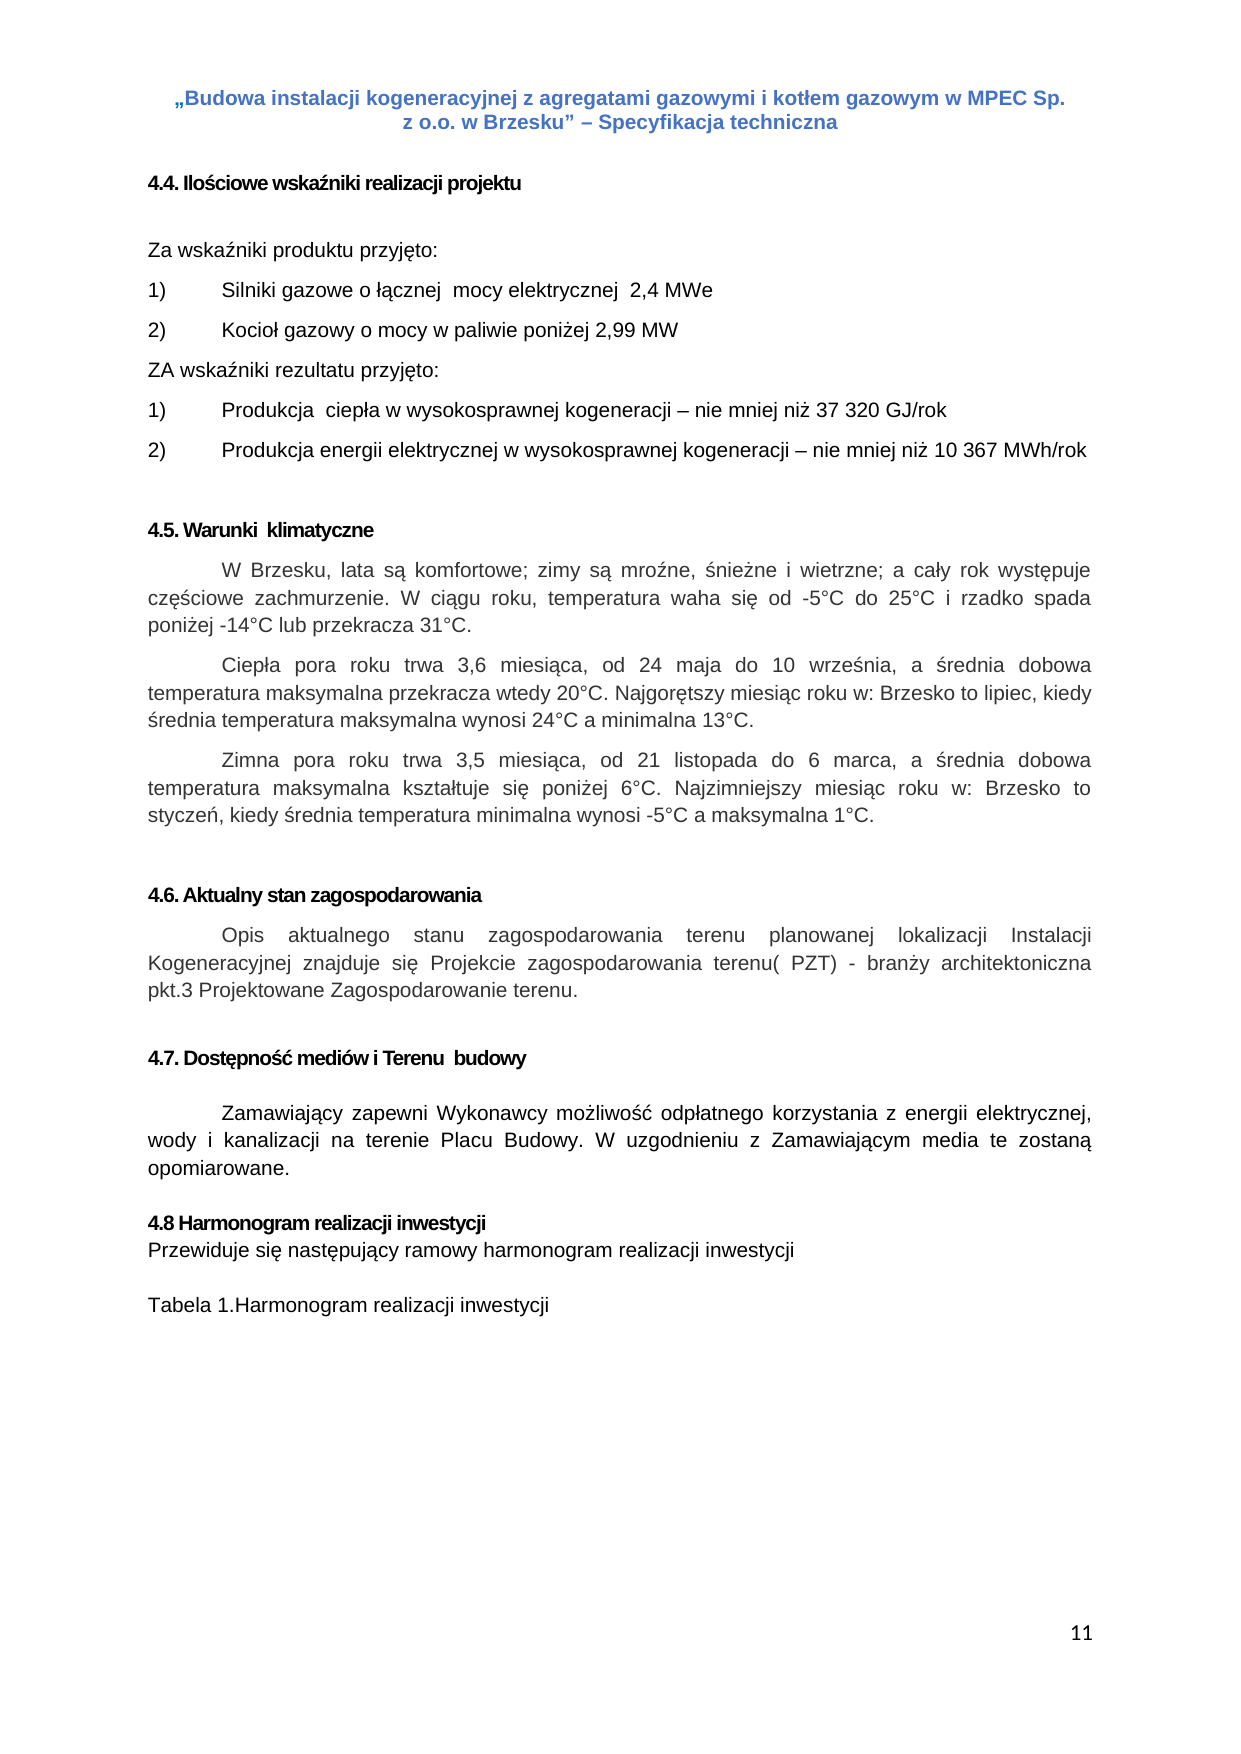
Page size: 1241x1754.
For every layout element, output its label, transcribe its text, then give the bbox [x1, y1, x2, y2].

text ZA wskaźniki rezultatu przyjęto: [148, 358, 1093, 382]
text Ciepła pora roku trwa 3,6 miesiąca, od 24 maja do 10 września, a średnia dobowa temperatura maksymalna przekracza wtedy 20°C. Najgorętszy miesiąc roku w: Brzesko to lipiec, kiedy średnia temperatura maksymalna wynosi 24°C a minimalna 13°C. [148, 653, 1093, 681]
text W Brzesku, lata są komfortowe; zimy są mroźne, śnieżne i wietrzne; a cały rok występuje częściowe zachmurzenie. W ciągu roku, temperatura waha się od -5°C do 25°C i rzadko spada poniżej -14°C lub przekracza 31°C. [148, 609, 1093, 637]
text 2) Produkcja energii elektrycznej w wysokosprawnej kogeneracji – nie mniej niż 10 367 MWh/rok [148, 438, 1093, 462]
title 4.7. Dostępność mediów i Terenu budowy [148, 1046, 1093, 1069]
text 1) Silniki gazowe o łącznej mocy elektrycznej 2,4 MWe [148, 278, 1093, 302]
title 4.4. Ilościowe wskaźniki realizacji projektu [148, 171, 1093, 194]
title 4.5. Warunki klimatyczne [148, 518, 1093, 542]
text Przewiduje się następujący ramowy harmonogram realizacji inwestycji [148, 1238, 1093, 1262]
text Zimna pora roku trwa 3,5 miesiąca, od 21 listopada do 6 marca, a średnia dobowa temperatura maksymalna kształtuje się poniżej 6°C. Najzimniejszy miesiąc roku w: Brzesko to styczeń, kiedy średnia temperatura minimalna wynosi -5°C a maksymalna 1°C. [148, 748, 1093, 776]
text W Brzesku, lata są komfortowe; zimy są mroźne, śnieżne i wietrzne; a cały rok występuje częściowe zachmurzenie. W ciągu roku, temperatura waha się od -5°C do 25°C i rzadko spada poniżej -14°C lub przekracza 31°C. [148, 558, 1093, 586]
text 2) Kocioł gazowy o mocy w paliwie poniżej 2,99 MW [148, 318, 1093, 342]
text Ciepła pora roku trwa 3,6 miesiąca, od 24 maja do 10 września, a średnia dobowa temperatura maksymalna przekracza wtedy 20°C. Najgorętszy miesiąc roku w: Brzesko to lipiec, kiedy średnia temperatura maksymalna wynosi 24°C a minimalna 13°C. [148, 704, 1093, 732]
text 1) Produkcja ciepła w wysokosprawnej kogeneracji – nie mniej niż 37 320 GJ/rok [148, 398, 1093, 422]
title 4.8 Harmonogram realizacji inwestycji [148, 1211, 1093, 1234]
text Zimna pora roku trwa 3,5 miesiąca, od 21 listopada do 6 marca, a średnia dobowa temperatura maksymalna kształtuje się poniżej 6°C. Najzimniejszy miesiąc roku w: Brzesko to styczeń, kiedy średnia temperatura minimalna wynosi -5°C a maksymalna 1°C. [148, 799, 1093, 827]
title 4.6. Aktualny stan zagospodarowania [148, 883, 1093, 907]
text Tabela 1.Harmonogram realizacji inwestycji [148, 1293, 1093, 1317]
text Za wskaźniki produktu przyjęto: [148, 238, 1093, 262]
text Opis aktualnego stanu zagospodarowania terenu planowanej lokalizacji Instalacji Kogeneracyjnej znajduje się Projekcie zagospodarowania terenu( PZT) - branży architektoniczna pkt.3 Projektowane Zagospodarowanie terenu. [148, 923, 1093, 1002]
text Zamawiający zapewni Wykonawcy możliwość odpłatnego korzystania z energii elektrycznej, wody i kanalizacji na terenie Placu Budowy. W uzgodnieniu z Zamawiającym media te zostaną opomiarowane. [148, 1101, 1093, 1179]
